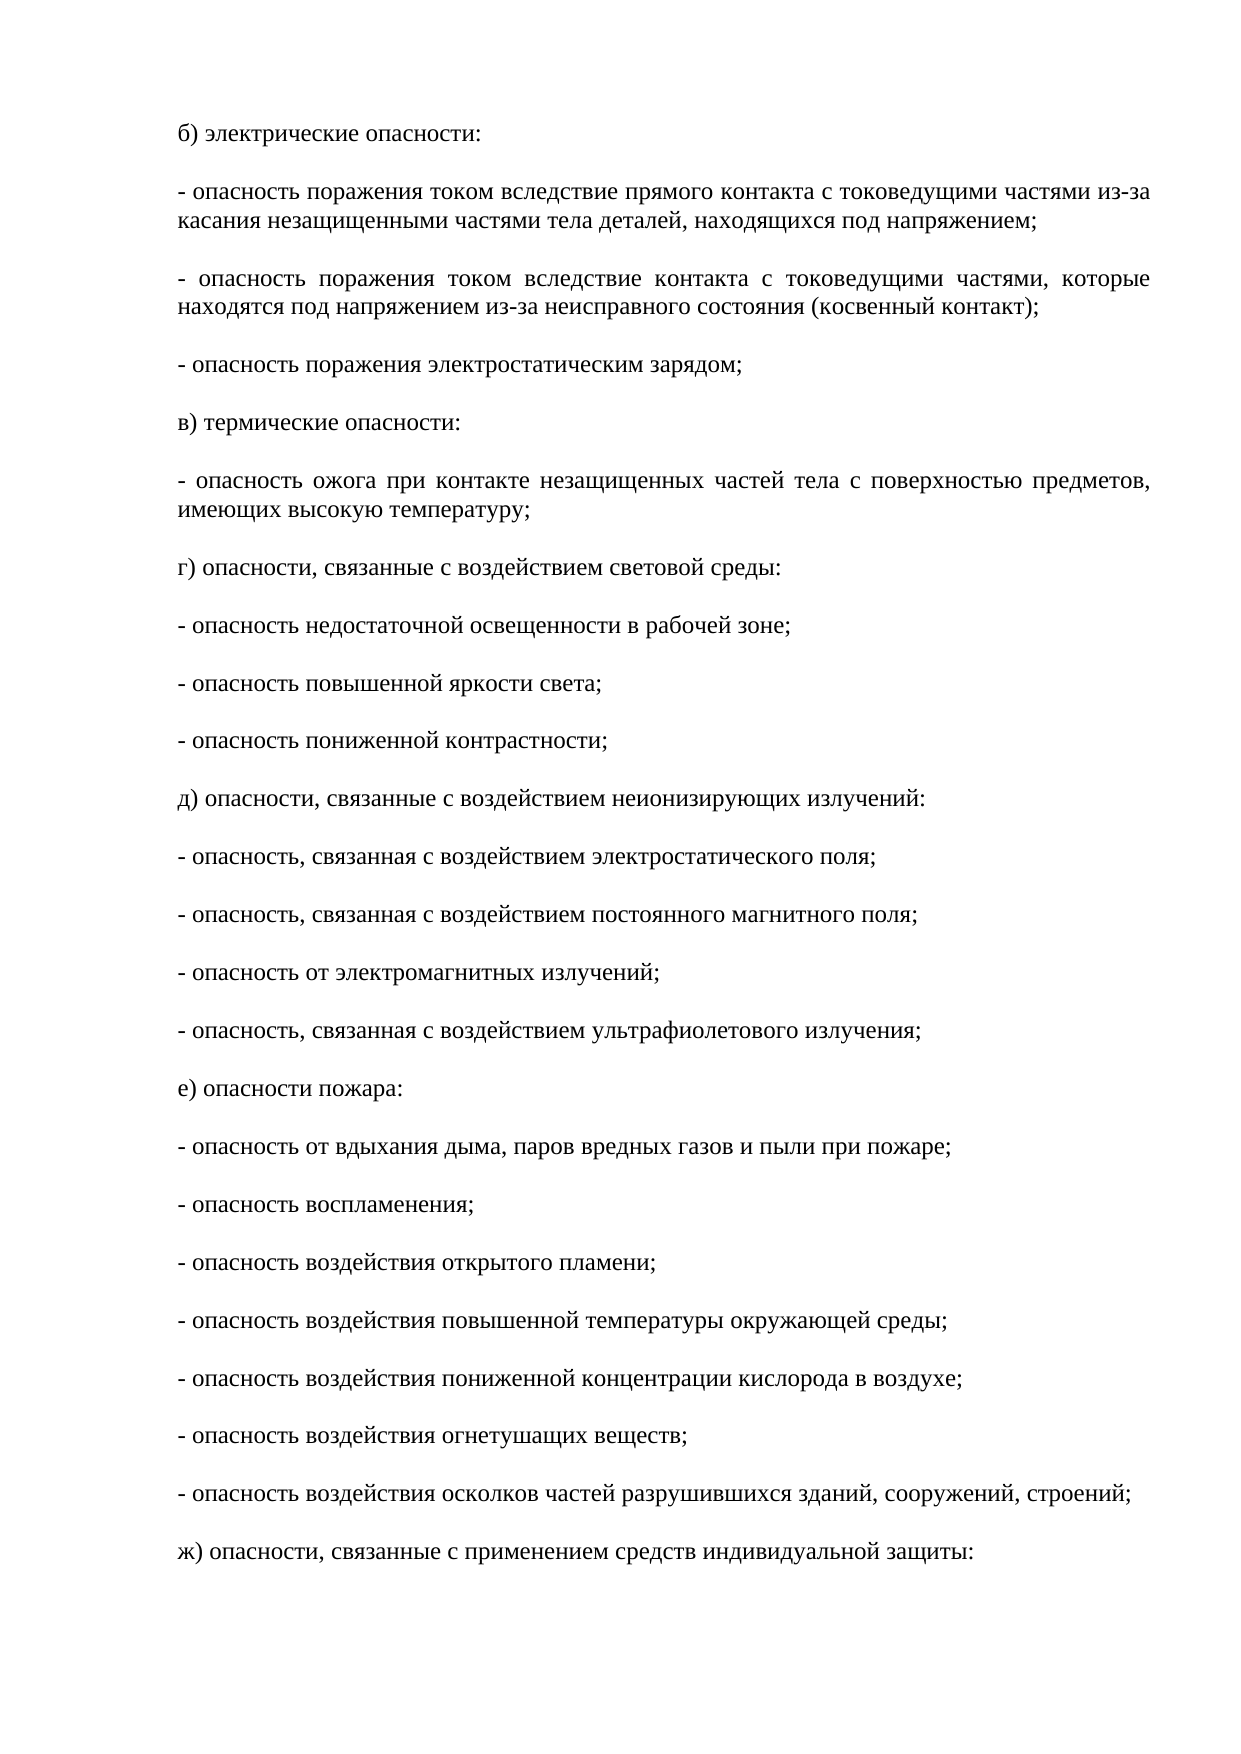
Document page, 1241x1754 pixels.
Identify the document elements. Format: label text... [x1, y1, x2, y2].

text - опасность от вдыхания дыма, паров вредных газов и пыли при пожаре; [177, 1131, 1152, 1160]
text - опасность, связанная с воздействием электростатического поля; [177, 841, 1152, 870]
text - опасность от электромагнитных излучений; [177, 957, 1152, 986]
text е) опасности пожара: [177, 1073, 1152, 1102]
text д) опасности, связанные с воздействием неионизирующих излучений: [177, 783, 1152, 812]
text - опасность пониженной контрастности; [177, 726, 1152, 754]
text - опасность поражения током вследствие контакта с токоведущими частями, которые находятся под напряжением из-за неисправного состояния (косвенный контакт); [177, 263, 1152, 320]
text - опасность воздействия открытого пламени; [177, 1247, 1152, 1276]
text - опасность ожога при контакте незащищенных частей тела с поверхностью предметов, имеющих высокую температуру; [177, 465, 1152, 523]
text г) опасности, связанные с воздействием световой среды: [177, 552, 1152, 581]
text - опасность, связанная с воздействием постоянного магнитного поля; [177, 899, 1152, 928]
text - опасность воздействия повышенной температуры окружающей среды; [177, 1305, 1152, 1333]
text - опасность повышенной яркости света; [177, 668, 1152, 696]
text - опасность поражения электростатическим зарядом; [177, 349, 1152, 378]
text - опасность воздействия осколков частей разрушившихся зданий, сооружений, строений; [177, 1478, 1152, 1507]
text - опасность воздействия огнетушащих веществ; [177, 1421, 1152, 1449]
text б) электрические опасности: [177, 118, 1152, 147]
text - опасность воспламенения; [177, 1189, 1152, 1218]
text в) термические опасности: [177, 407, 1152, 436]
text - опасность воздействия пониженной концентрации кислорода в воздухе; [177, 1363, 1152, 1391]
text - опасность поражения током вследствие прямого контакта с токоведущими частями из-за касания незащищенными частями тела деталей, находящихся под напряжением; [177, 176, 1152, 233]
text - опасность недостаточной освещенности в рабочей зоне; [177, 610, 1152, 638]
text - опасность, связанная с воздействием ультрафиолетового излучения; [177, 1015, 1152, 1044]
text ж) опасности, связанные с применением средств индивидуальной защиты: [177, 1536, 1152, 1565]
